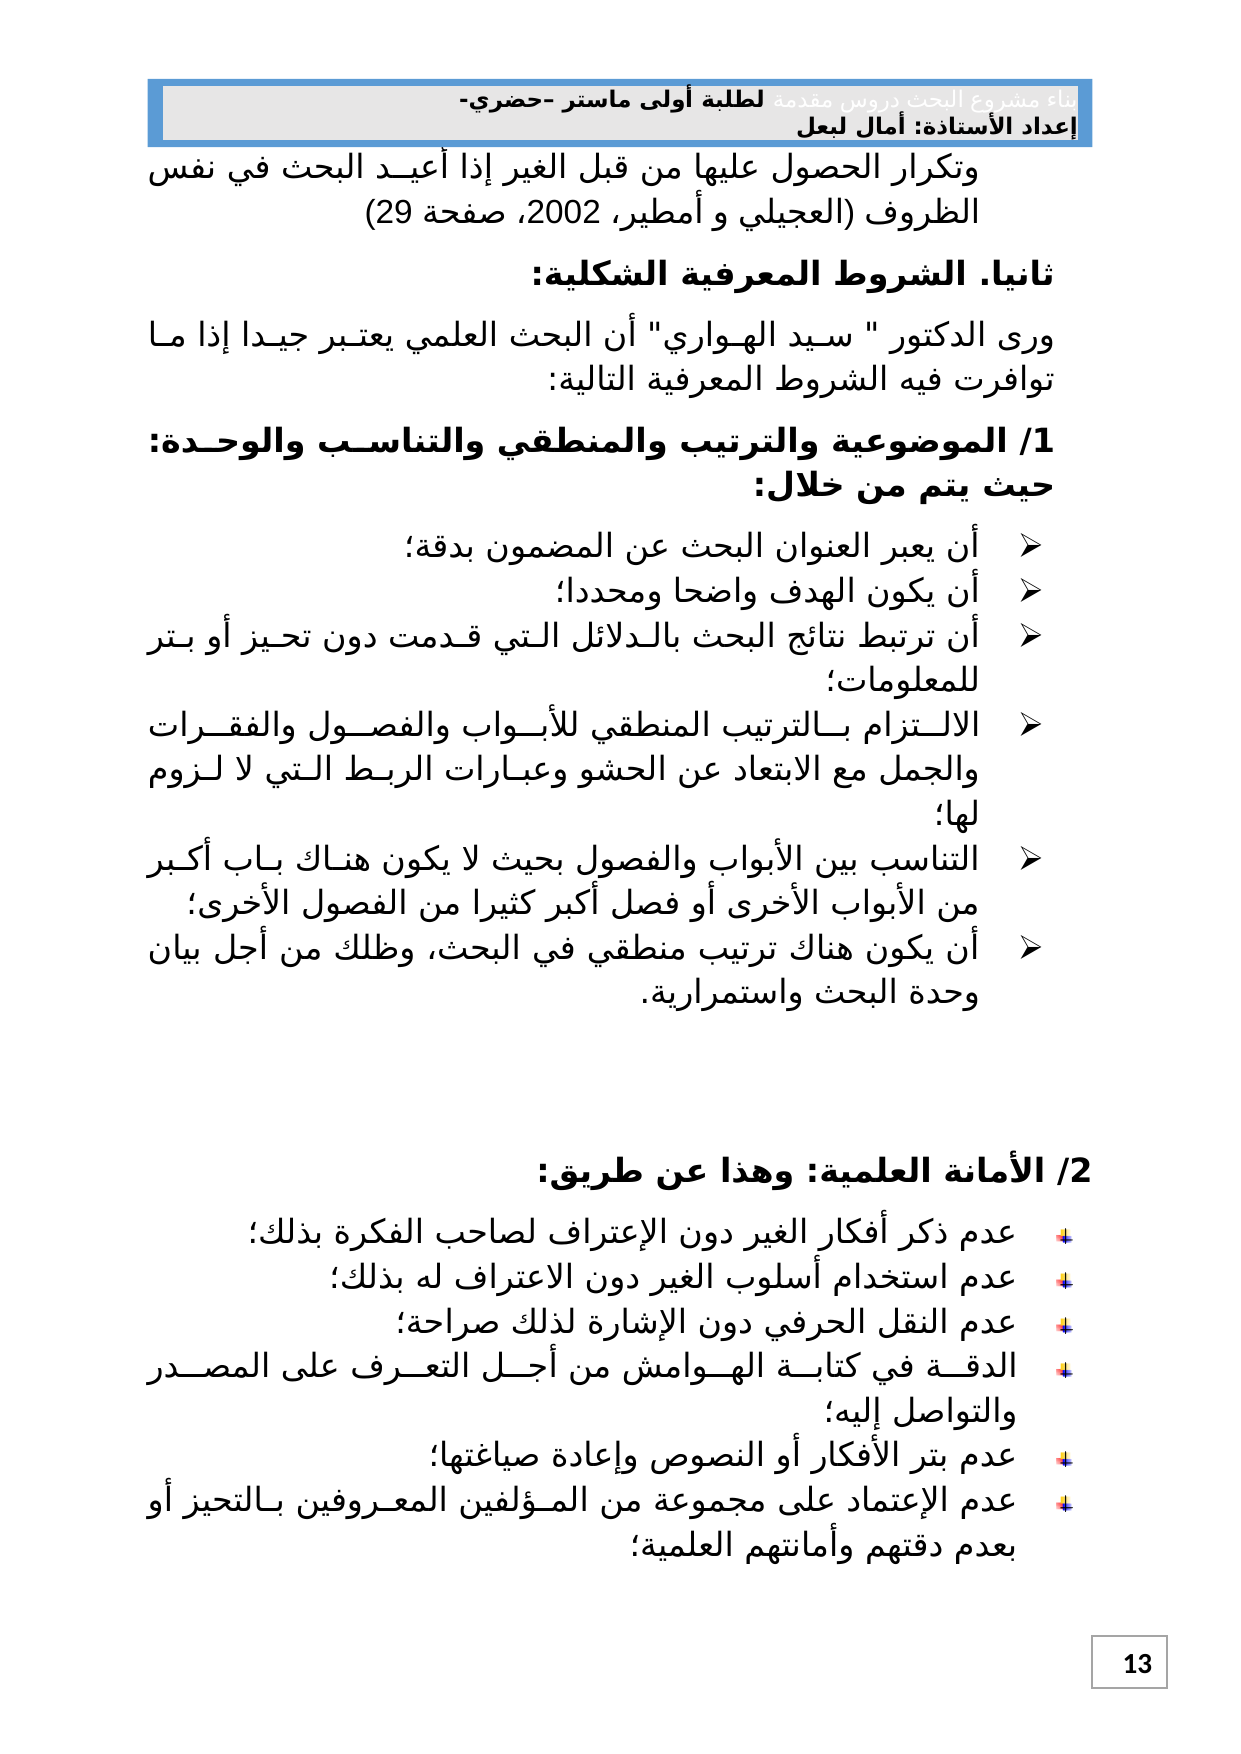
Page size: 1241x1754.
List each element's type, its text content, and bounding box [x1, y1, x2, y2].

list أن يكون هناك ترتيب منطقي في البحث، وظلك من أجل بيان وحدة البحث واستمرارية. [148, 928, 1018, 1012]
text ثانيا. الشروط المعرفية الشكلية: [148, 254, 1055, 293]
list أن يكون الهدف واضحا ومحددا؛ [148, 571, 1018, 610]
picture [1056, 1494, 1073, 1512]
list عدم استخدام أسلوب الغير دون الاعتراف له بذلك؛ [148, 1257, 1055, 1296]
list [148, 148, 1018, 231]
list عدم الإعتماد على مجموعة من المؤلفين المعروفين بالتحيز أو بعدم دقتهم وأمانتهم العلمية؛ [148, 1480, 1055, 1564]
text 1/ الموضوعية والترتيب والمنطقي والتناسب والوحدة: حيث يتم من خلال: [148, 421, 1055, 504]
list الدقة في كتابة الهوامش من أجل التعرف على المصدر والتواصل إليه؛ [148, 1347, 1055, 1430]
list التناسب بين الأبواب والفصول بحيث لا يكون هناك باب أكبر من الأبواب الأخرى أو فصل أكبر كثيرا من الفصول الأخرى؛ [148, 839, 1018, 922]
list أن ترتبط نتائج البحث بالدلائل التي قدمت دون تحيز أو بتر للمعلومات؛ [148, 616, 1018, 699]
picture [1056, 1227, 1073, 1244]
text 2/ الأمانة العلمية: وهذا عن طريق: [148, 1152, 1093, 1191]
text ورى الدكتور " سيد الهواري" أن البحث العلمي يعتبر جيدا إذا ما توافرت فيه الشروط المعرفية التالية: [148, 315, 1055, 399]
list أن يعبر العنوان البحث عن المضمون بدقة؛ [148, 527, 1018, 566]
list عدم بتر الأفكار أو النصوص وإعادة صياغتها؛ [148, 1436, 1055, 1475]
picture [1056, 1271, 1073, 1289]
list عدم النقل الحرفي دون الإشارة لذلك صراحة؛ [148, 1302, 1055, 1341]
picture [1056, 1450, 1073, 1467]
list الالتزام بالترتيب المنطقي للأبواب والفصول والفقرات والجمل مع الابتعاد عن الحشو وعبارات الربط التي لا لزوم لها؛ [148, 705, 1018, 833]
picture [1056, 1316, 1073, 1334]
picture [1056, 1361, 1073, 1378]
list عدم ذكر أفكار الغير دون الإعتراف لصاحب الفكرة بذلك؛ [148, 1213, 1055, 1252]
